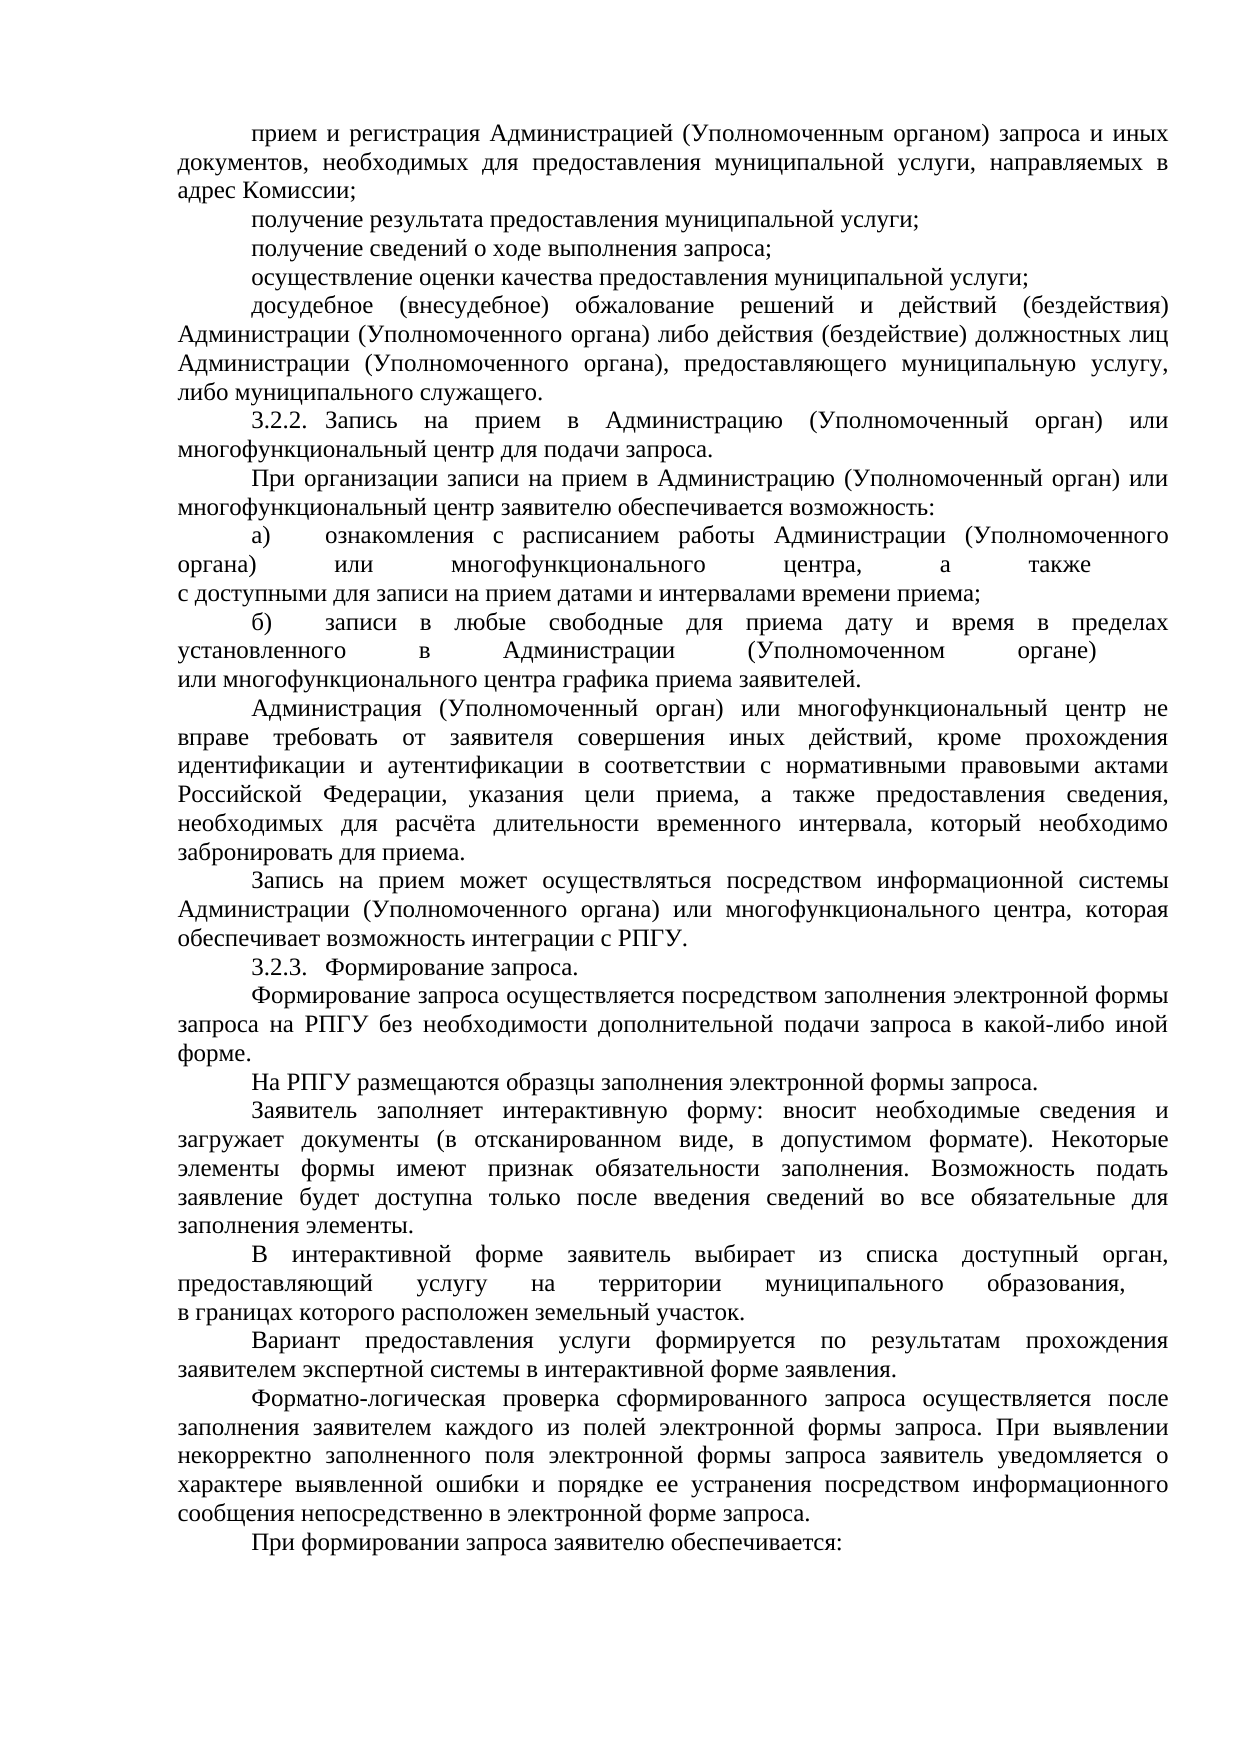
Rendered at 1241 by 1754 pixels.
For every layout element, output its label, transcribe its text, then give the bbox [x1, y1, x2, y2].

text Формирование запроса осуществляется посредством заполнения электронной формы запроса на РПГУ без необходимости дополнительной подачи запроса в какой-либо иной форме. [177, 981, 1169, 1067]
list ознакомления с расписанием работы Администрации (Уполномоченного органа) или многофункционального центра, а также с доступными для записи на прием датами и интервалами времени приема; [177, 521, 1169, 607]
text 3.2.2. Запись на прием в Администрацию (Уполномоченный орган) или многофункциональный центр для подачи запроса. [177, 406, 1169, 463]
list записи в любые свободные для приема дату и время в пределах установленного в Администрации (Уполномоченном органе) или многофункционального центра графика приема заявителей. [177, 607, 1169, 693]
list В интерактивной форме заявитель выбирает из списка доступный орган, предоставляющий услугу на территории муниципального образования, в границах которого расположен земельный участок. [177, 1239, 1169, 1326]
text Вариант предоставления услуги формируется по результатам прохождения заявителем экспертной системы в интерактивной форме заявления. [177, 1326, 1169, 1383]
text На РПГУ размещаются образцы заполнения электронной формы запроса. [177, 1067, 1169, 1096]
list Заявитель заполняет интерактивную форму: вносит необходимые сведения и загружает документы (в отсканированном виде, в допустимом формате). Некоторые элементы формы имеют признак обязательности заполнения. Возможность подать заявление будет доступна только после введения сведений во все обязательные для заполнения элементы. [177, 1096, 1169, 1239]
text получение сведений о ходе выполнения запроса; [177, 233, 1169, 262]
text досудебное (внесудебное) обжалование решений и действий (бездействия) Администрации (Уполномоченного органа) либо действия (бездействие) должностных лиц Администрации (Уполномоченного органа), предоставляющего муниципальную услугу, либо муниципального служащего. [177, 291, 1169, 406]
text При формировании запроса заявителю обеспечивается: [177, 1527, 1169, 1556]
text Администрация (Уполномоченный орган) или многофункциональный центр не вправе требовать от заявителя совершения иных действий, кроме прохождения идентификации и аутентификации в соответствии с нормативными правовыми актами Российской Федерации, указания цели приема, а также предоставления сведения, необходимых для расчёта длительности временного интервала, который необходимо забронировать для приема. [177, 693, 1169, 866]
text получение результата предоставления муниципальной услуги; [177, 204, 1169, 233]
text осуществление оценки качества предоставления муниципальной услуги; [177, 262, 1169, 291]
text Форматно-логическая проверка сформированного запроса осуществляется после заполнения заявителем каждого из полей электронной формы запроса. При выявлении некорректно заполненного поля электронной формы запроса заявитель уведомляется о характере выявленной ошибки и порядке ее устранения посредством информационного сообщения непосредственно в электронной форме запроса. [177, 1383, 1169, 1527]
text 3.2.3. Формирование запроса. [177, 952, 1169, 981]
text Запись на прием может осуществляться посредством информационной системы Администрации (Уполномоченного органа) или многофункционального центра, которая обеспечивает возможность интеграции с РПГУ. [177, 866, 1169, 952]
text прием и регистрация Администрацией (Уполномоченным органом) запроса и иных документов, необходимых для предоставления муниципальной услуги, направляемых в адрес Комиссии; [177, 118, 1169, 204]
text При организации записи на прием в Администрацию (Уполномоченный орган) или многофункциональный центр заявителю обеспечивается возможность: [177, 463, 1169, 521]
